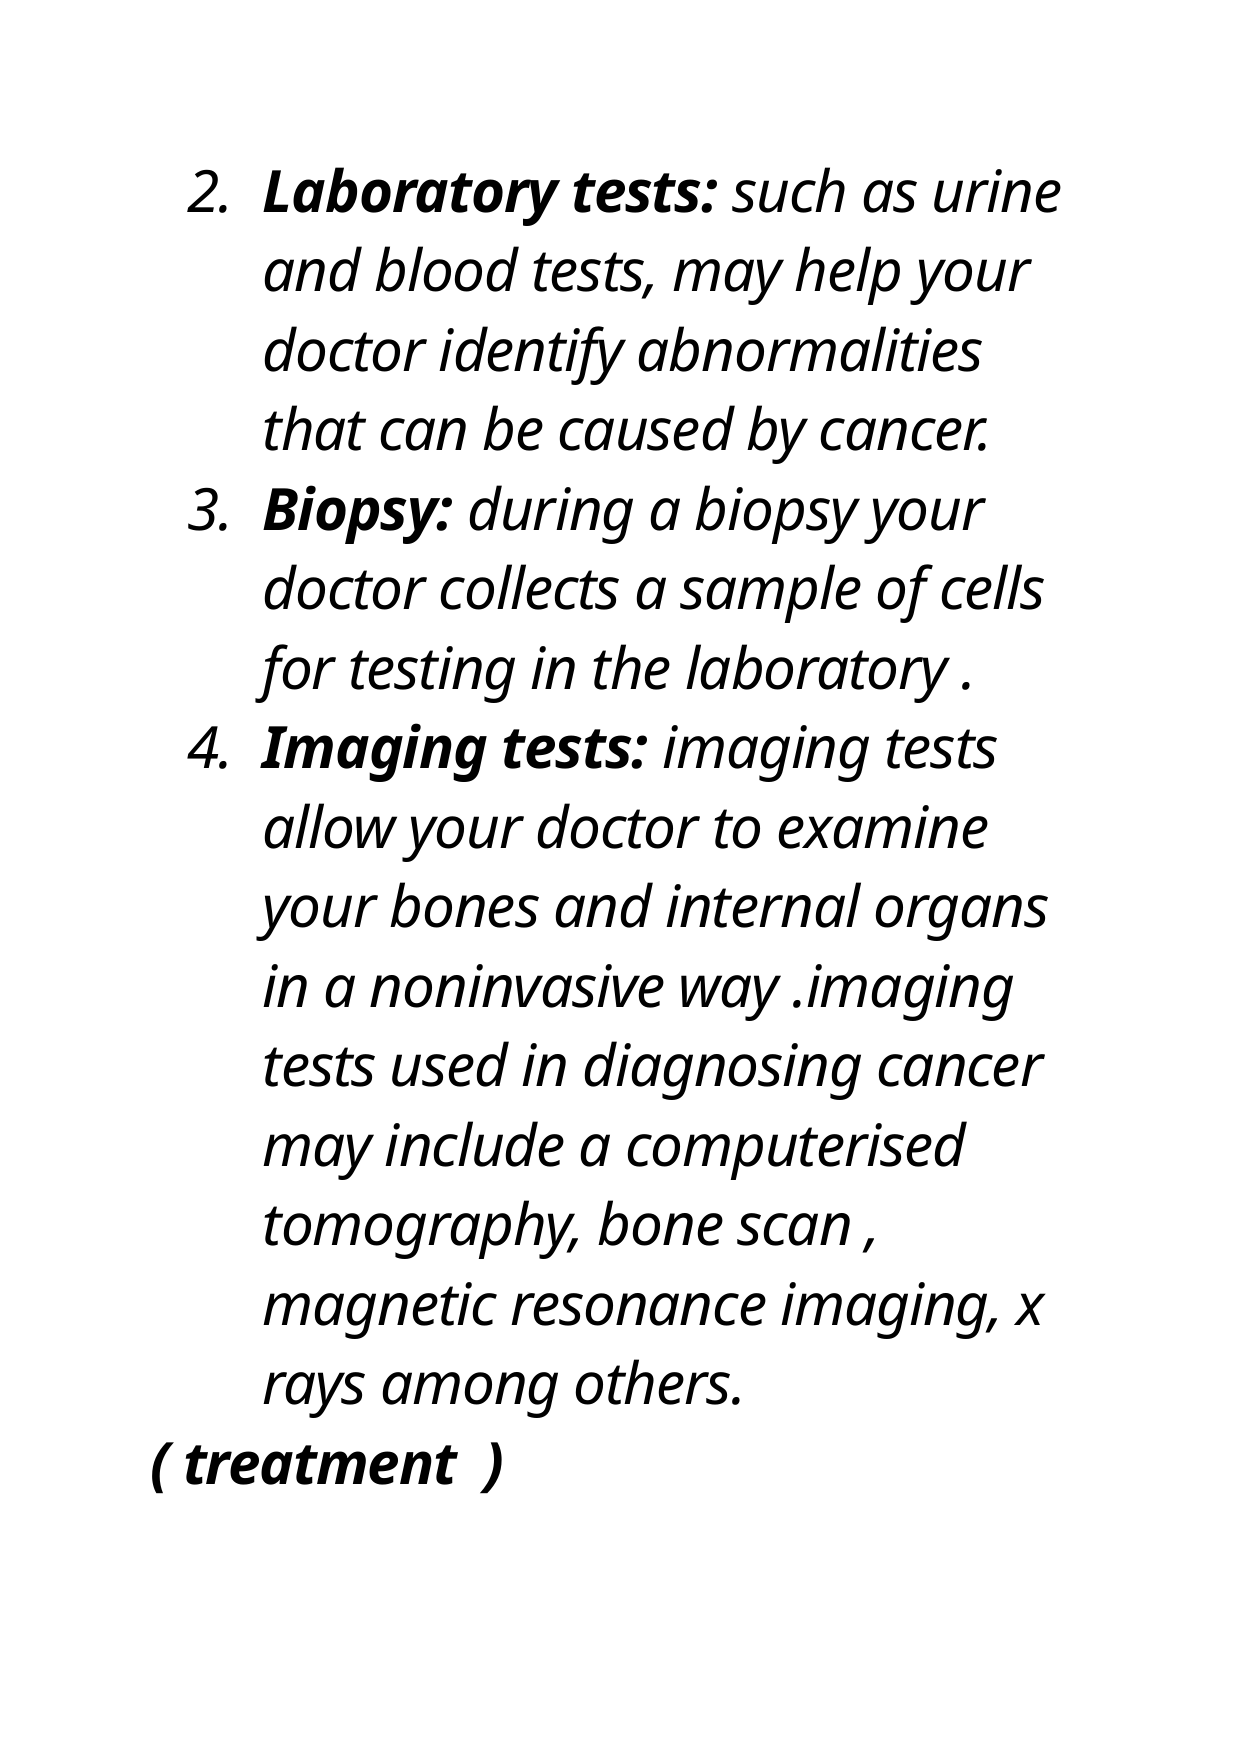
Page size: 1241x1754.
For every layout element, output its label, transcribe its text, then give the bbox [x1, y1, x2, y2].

title Biopsy: during a biopsy your doctor collects a sample of cells for testing in the laboratory . [187, 468, 1090, 706]
title ( treatment ) [150, 1422, 1090, 1501]
title Imaging tests: imaging tests allow your doctor to examine your bones and internal organs in a noninvasive way .imaging tests used in diagnosing cancer may include a computerised tomography, bone scan , magnetic resonance imaging, x rays among others. [187, 706, 1090, 1422]
title Laboratory tests: such as urine and blood tests, may help your doctor identify abnormalities that can be caused by cancer. [187, 150, 1090, 468]
